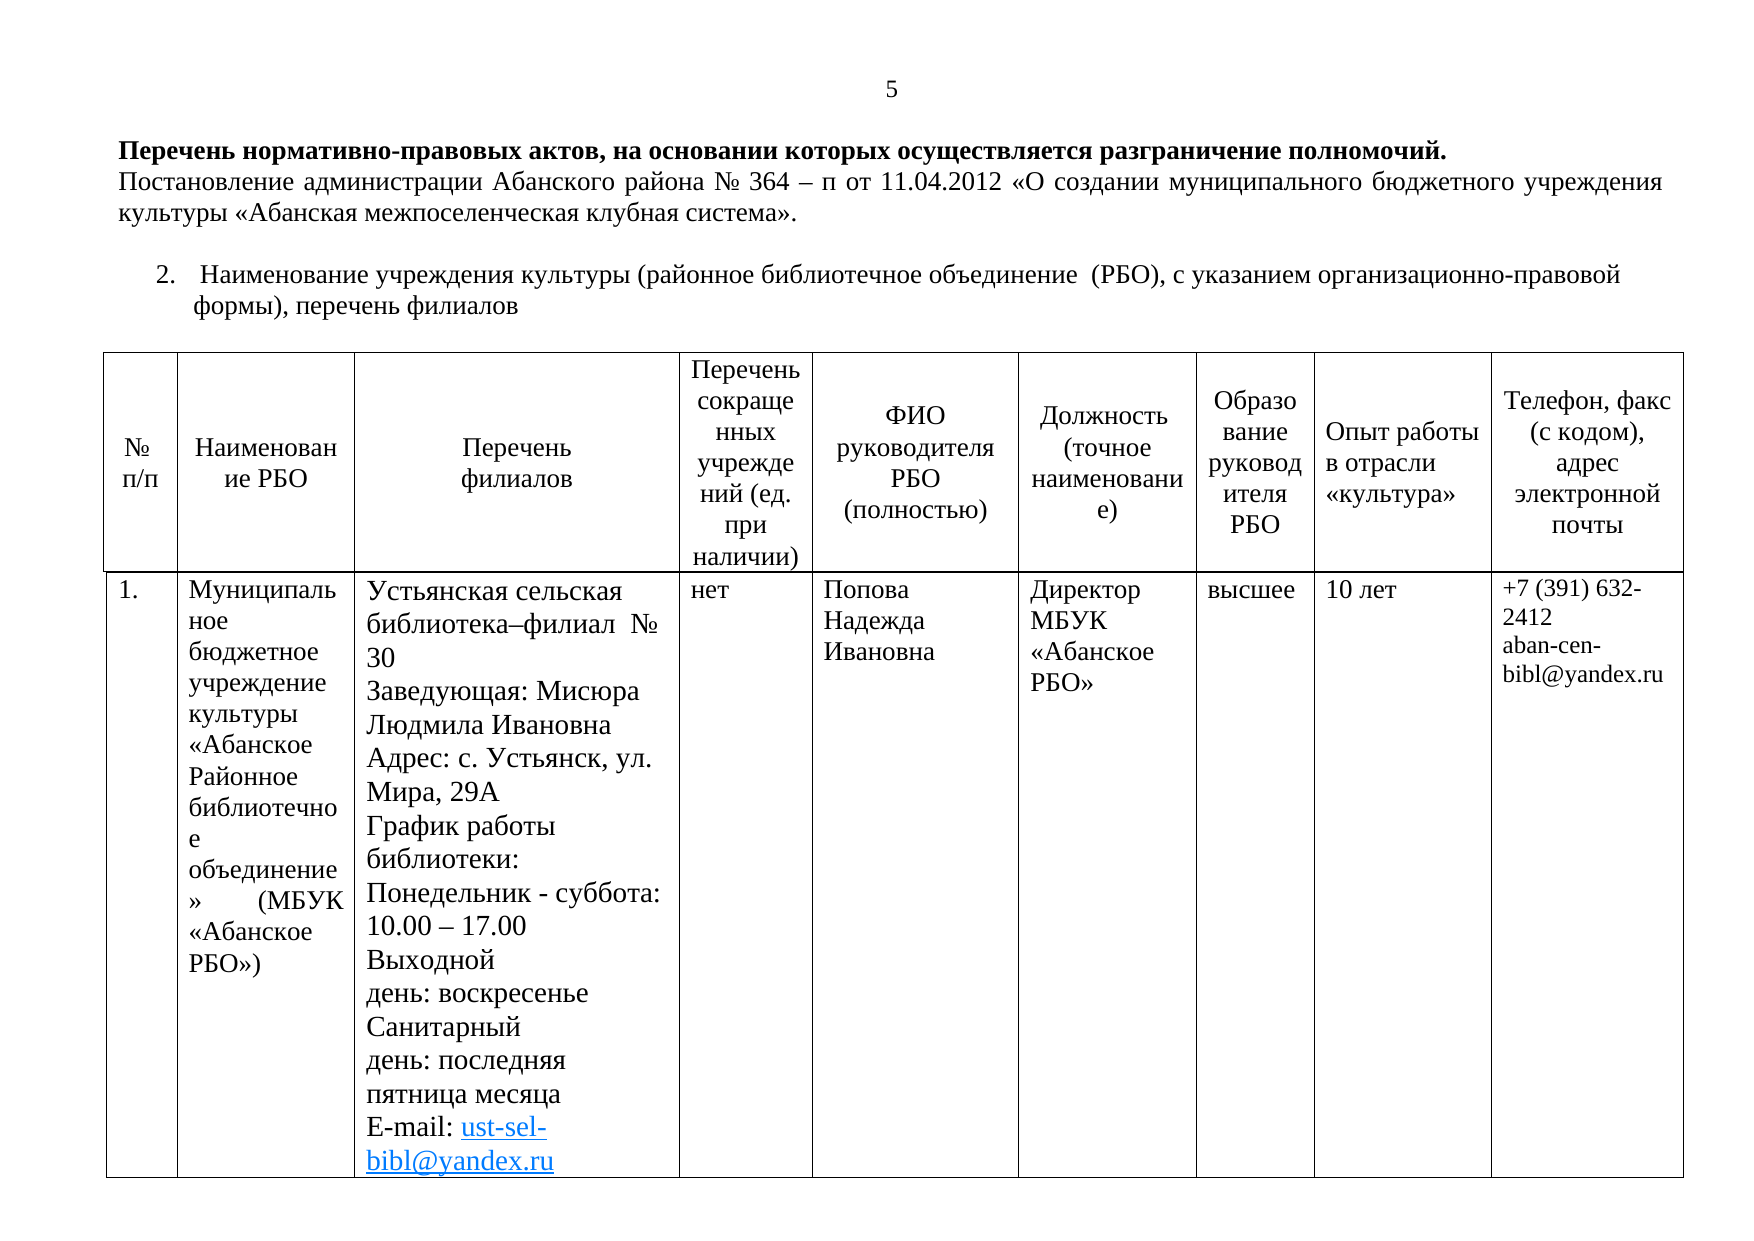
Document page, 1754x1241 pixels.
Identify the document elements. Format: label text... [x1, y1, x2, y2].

table_header Образование руководителя РБО [1197, 353, 1314, 571]
table_header Перечень сокращенных учреждений (ед. при наличии) [680, 353, 812, 571]
table_header Перечень филиалов [355, 353, 679, 571]
table_header Должность (точное наименование) [1019, 353, 1196, 571]
table_header Наименование РБО [178, 353, 354, 571]
table_header 10 лет [1315, 573, 1491, 1177]
text Постановление администрации Абанского района № 364 – п от 11.04.2012 «О создании муниципального бюджетного учреждения культуры «Абанская межпоселенческая клубная система». [118, 165, 1665, 227]
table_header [355, 573, 679, 1177]
table_header высшее [1197, 573, 1314, 1177]
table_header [813, 573, 1018, 1177]
text Перечень нормативно-правовых актов, на основании которых осуществляется разграничение полномочий. [118, 134, 1665, 165]
table_header ФИО руководителя РБО (полностью) [813, 353, 1018, 571]
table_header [178, 573, 354, 1177]
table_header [1019, 573, 1196, 1177]
table_header 1. [107, 573, 177, 1177]
table_header нет [680, 573, 812, 1177]
list Наименование учреждения культуры (районное библиотечное объединение (РБО), с указанием организационно-правовой формы), перечень филиалов [156, 258, 1665, 321]
table_header № п/п [104, 353, 177, 571]
table_header Опыт работы в отрасли «культура» [1315, 353, 1491, 571]
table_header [1492, 573, 1683, 1177]
table_header Телефон, факс (с кодом), адрес электронной почты [1492, 353, 1683, 571]
